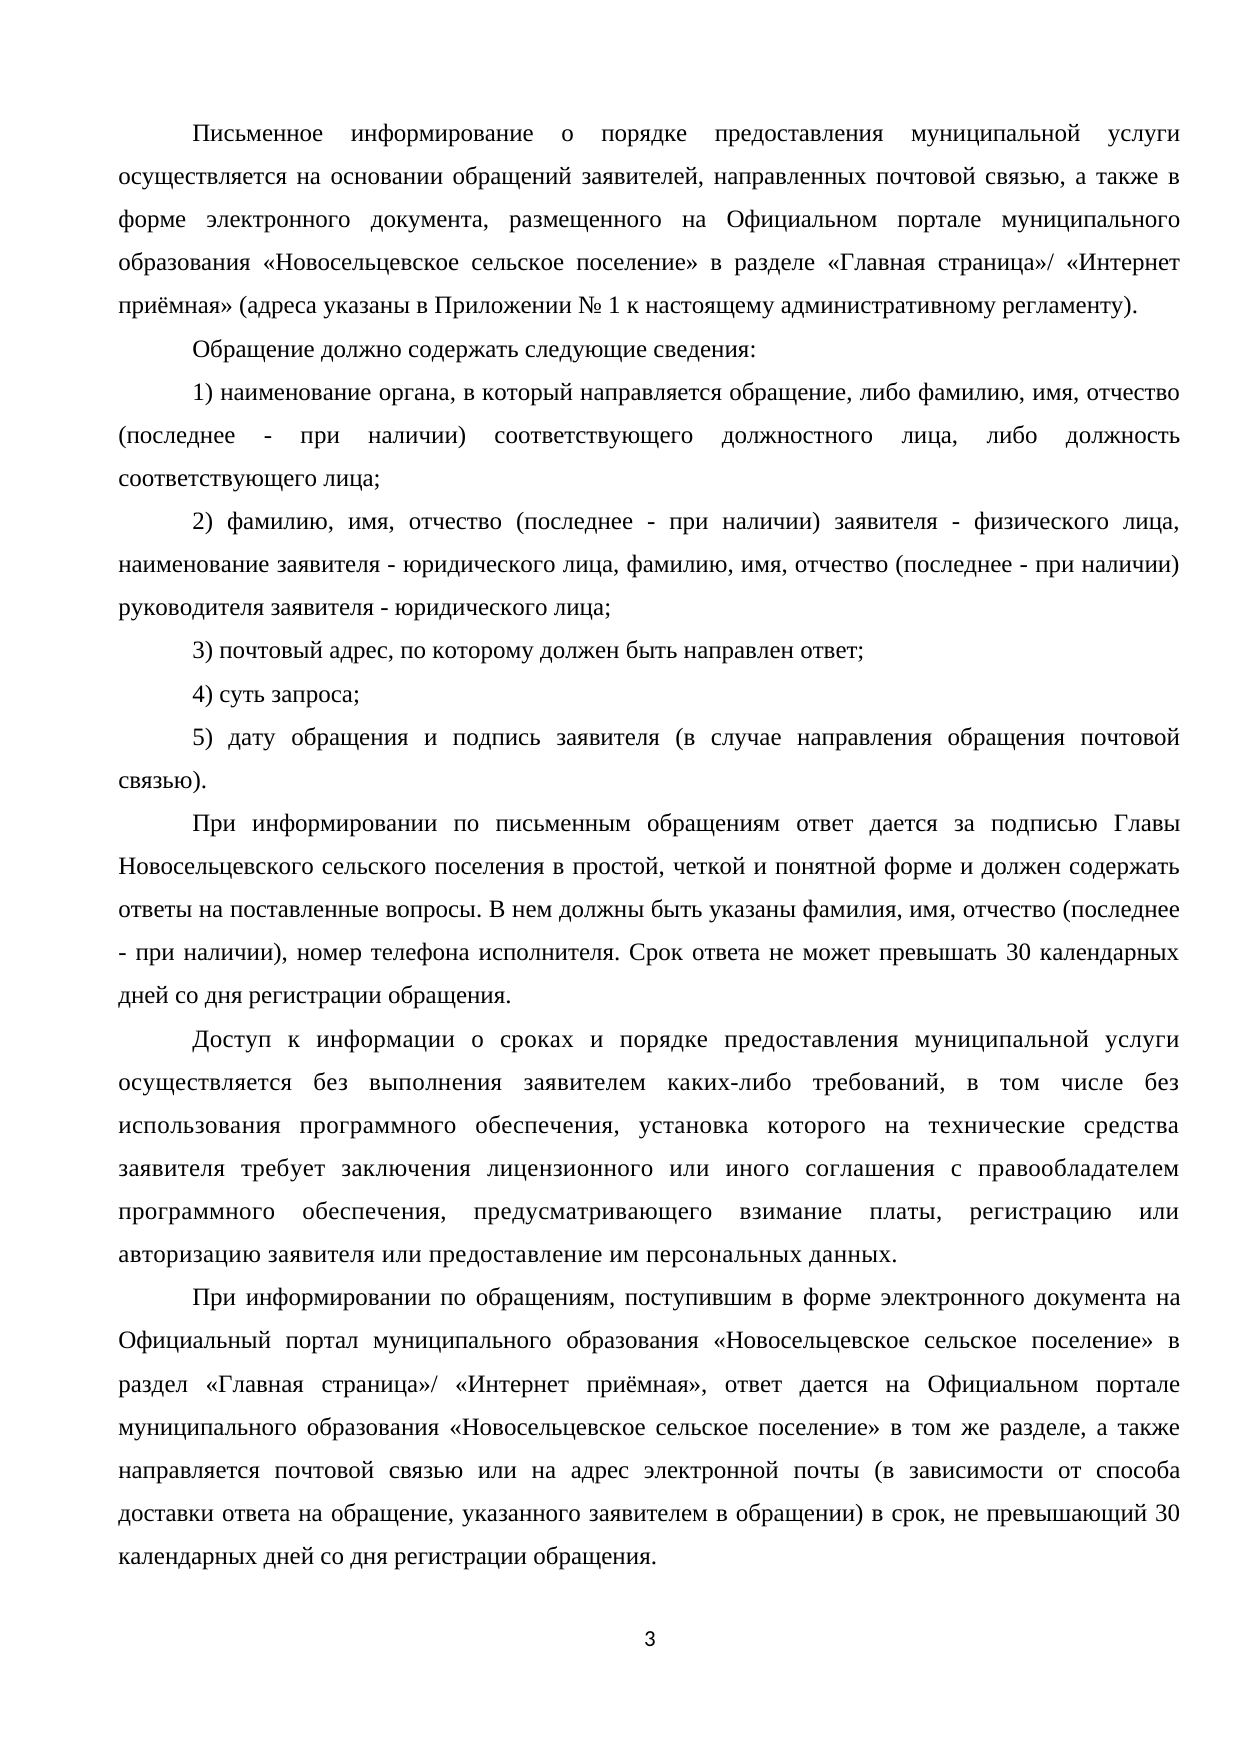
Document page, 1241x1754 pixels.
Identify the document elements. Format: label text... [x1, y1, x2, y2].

text При информировании по письменным обращениям ответ дается за подписью Главы Новосельцевского сельского поселения в простой, четкой и понятной форме и должен содержать ответы на поставленные вопросы. В нем должны быть указаны фамилия, имя, отчество (последнее - при наличии), номер телефона исполнителя. Срок ответа не может превышать 30 календарных дней со дня регистрации обращения. [118, 808, 1181, 1009]
text Доступ к информации о сроках и порядке предоставления муниципальной услуги осуществляется без выполнения заявителем каких-либо требований, в том числе без использования программного обеспечения, установка которого на технические средства заявителя требует заключения лицензионного или иного соглашения с правообладателем программного обеспечения, предусматривающего взимание платы, регистрацию или авторизацию заявителя или предоставление им персональных данных. [118, 1024, 1181, 1268]
text При информировании по обращениям, поступившим в форме электронного документа на Официальный портал муниципального образования «Новосельцевское сельское поселение» в раздел «Главная страница»/ «Интернет приёмная», ответ дается на Официальном портале муниципального образования «Новосельцевское сельское поселение» в том же разделе, а также направляется почтовой связью или на адрес электронной почты (в зависимости от способа доставки ответа на обращение, указанного заявителем в обращении) в срок, не превышающий 30 календарных дней со дня регистрации обращения. [118, 1282, 1181, 1570]
text 4) суть запроса; [118, 679, 1181, 707]
text 5) дату обращения и подпись заявителя (в случае направления обращения почтовой связью). [118, 722, 1181, 794]
text Обращение должно содержать следующие сведения: [118, 334, 1181, 362]
text 2) фамилию, имя, отчество (последнее - при наличии) заявителя - физического лица, наименование заявителя - юридического лица, фамилию, имя, отчество (последнее - при наличии) руководителя заявителя - юридического лица; [118, 506, 1181, 621]
text 3) почтовый адрес, по которому должен быть направлен ответ; [118, 636, 1181, 664]
text 1) наименование органа, в который направляется обращение, либо фамилию, имя, отчество (последнее - при наличии) соответствующего должностного лица, либо должность соответствующего лица; [118, 377, 1181, 492]
text Письменное информирование о порядке предоставления муниципальной услуги осуществляется на основании обращений заявителей, направленных почтовой связью, а также в форме электронного документа, размещенного на Официальном портале муниципального образования «Новосельцевское сельское поселение» в разделе «Главная страница»/ «Интернет приёмная» (адреса указаны в Приложении № 1 к настоящему административному регламенту). [118, 118, 1181, 319]
